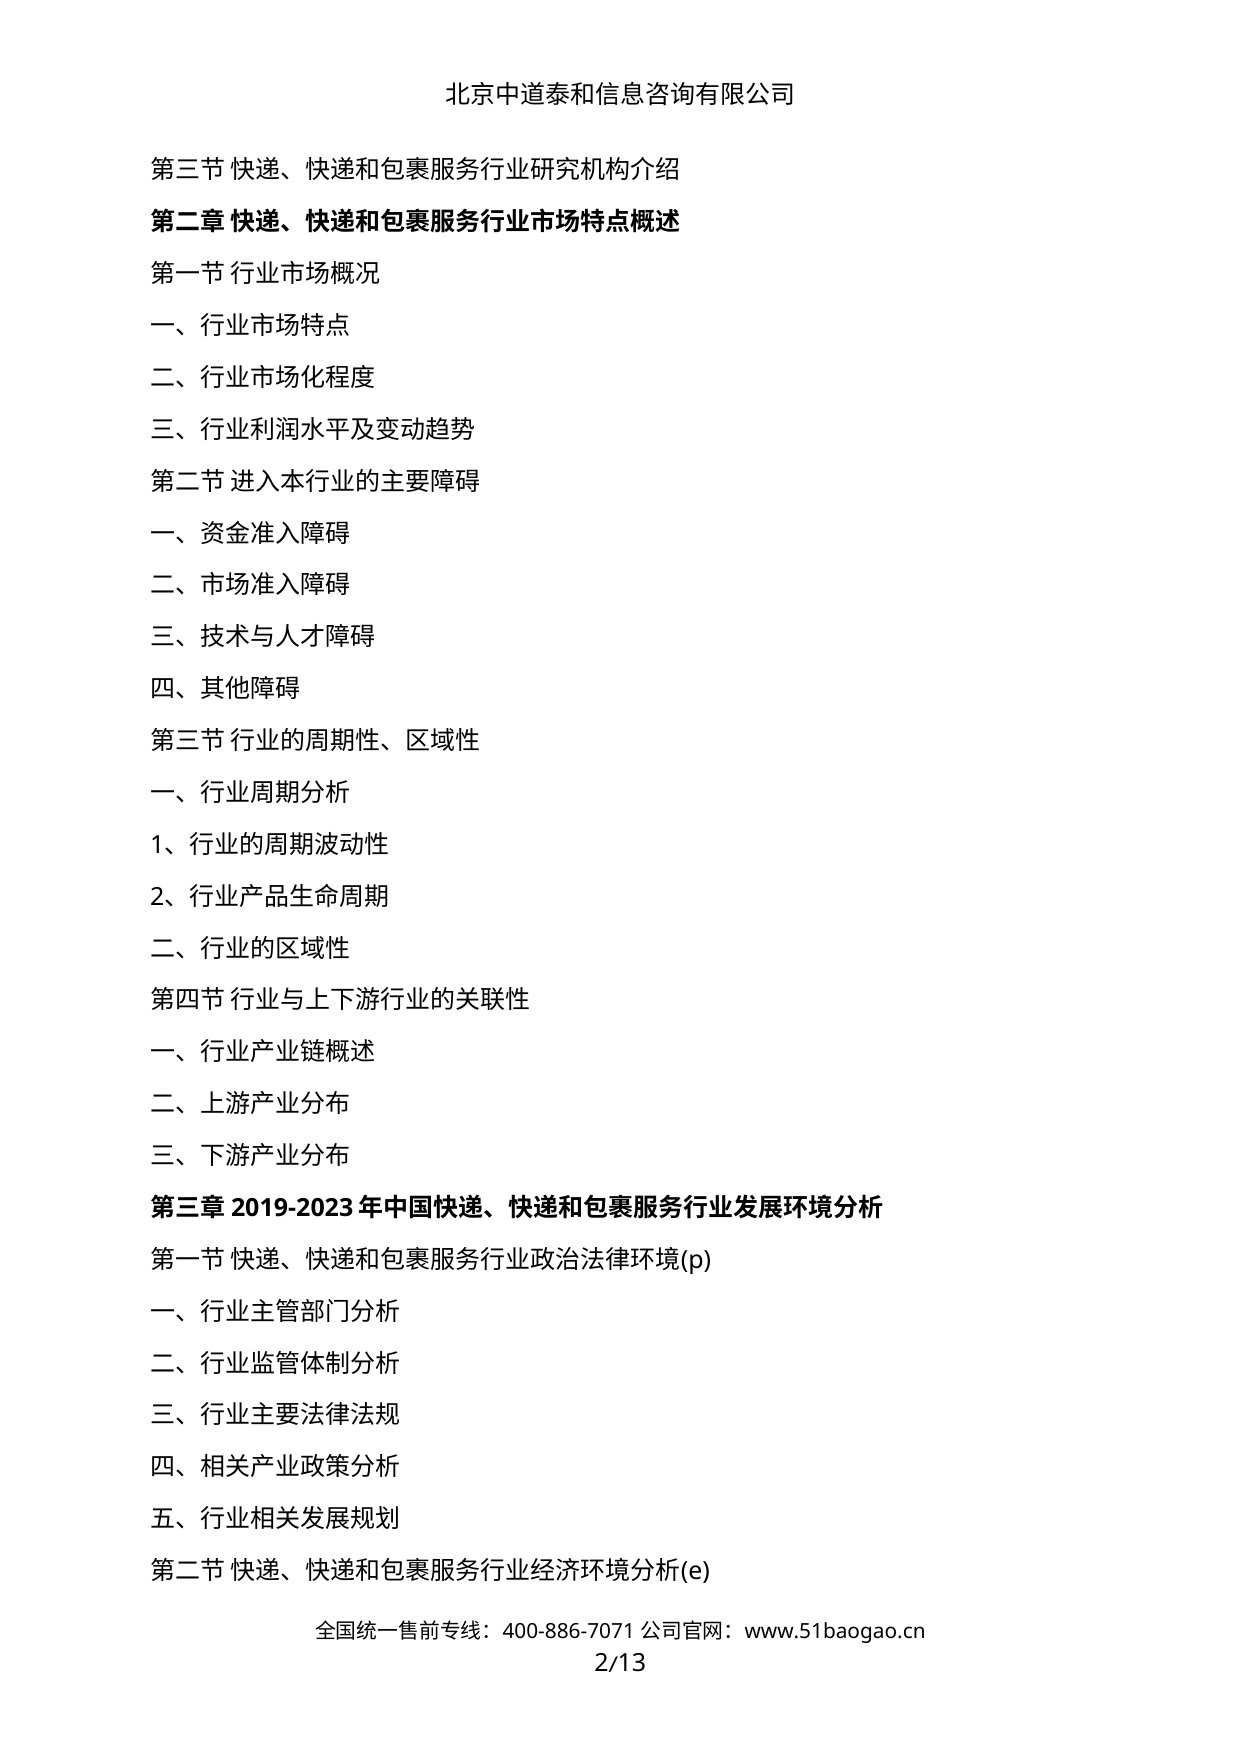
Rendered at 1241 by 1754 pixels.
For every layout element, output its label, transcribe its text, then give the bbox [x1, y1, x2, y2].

text 二、市场准入障碍 [150, 565, 1090, 601]
text 1、行业的周期波动性 [150, 824, 1090, 861]
text 四、相关产业政策分析 [150, 1447, 1090, 1483]
text 四、其他障碍 [150, 669, 1090, 705]
text 2、行业产品生命周期 [150, 876, 1090, 912]
text 三、行业主要法律法规 [150, 1395, 1090, 1431]
text 第三章 2019-2023年中国快递、快递和包裹服务行业发展环境分析 [150, 1187, 1090, 1224]
text 第二节 快递、快递和包裹服务行业经济环境分析(e) [150, 1551, 1090, 1587]
text 一、行业周期分析 [150, 772, 1090, 809]
text 一、资金准入障碍 [150, 513, 1090, 549]
text 二、上游产业分布 [150, 1084, 1090, 1120]
text 第三节 行业的周期性、区域性 [150, 721, 1090, 757]
text 一、行业主管部门分析 [150, 1291, 1090, 1327]
text 第二章 快递、快递和包裹服务行业市场特点概述 [150, 202, 1090, 238]
text 五、行业相关发展规划 [150, 1499, 1090, 1535]
text 第四节 行业与上下游行业的关联性 [150, 980, 1090, 1016]
text 一、行业产业链概述 [150, 1032, 1090, 1068]
text 第二节 进入本行业的主要障碍 [150, 461, 1090, 497]
text 三、技术与人才障碍 [150, 617, 1090, 653]
text 二、行业的区域性 [150, 928, 1090, 964]
text 三、下游产业分布 [150, 1136, 1090, 1172]
text 二、行业监管体制分析 [150, 1343, 1090, 1379]
text 第一节 行业市场概况 [150, 254, 1090, 290]
text 第一节 快递、快递和包裹服务行业政治法律环境(p) [150, 1239, 1090, 1276]
text 第三节 快递、快递和包裹服务行业研究机构介绍 [150, 150, 1090, 186]
text 三、行业利润水平及变动趋势 [150, 409, 1090, 446]
text 一、行业市场特点 [150, 306, 1090, 342]
text 二、行业市场化程度 [150, 357, 1090, 394]
